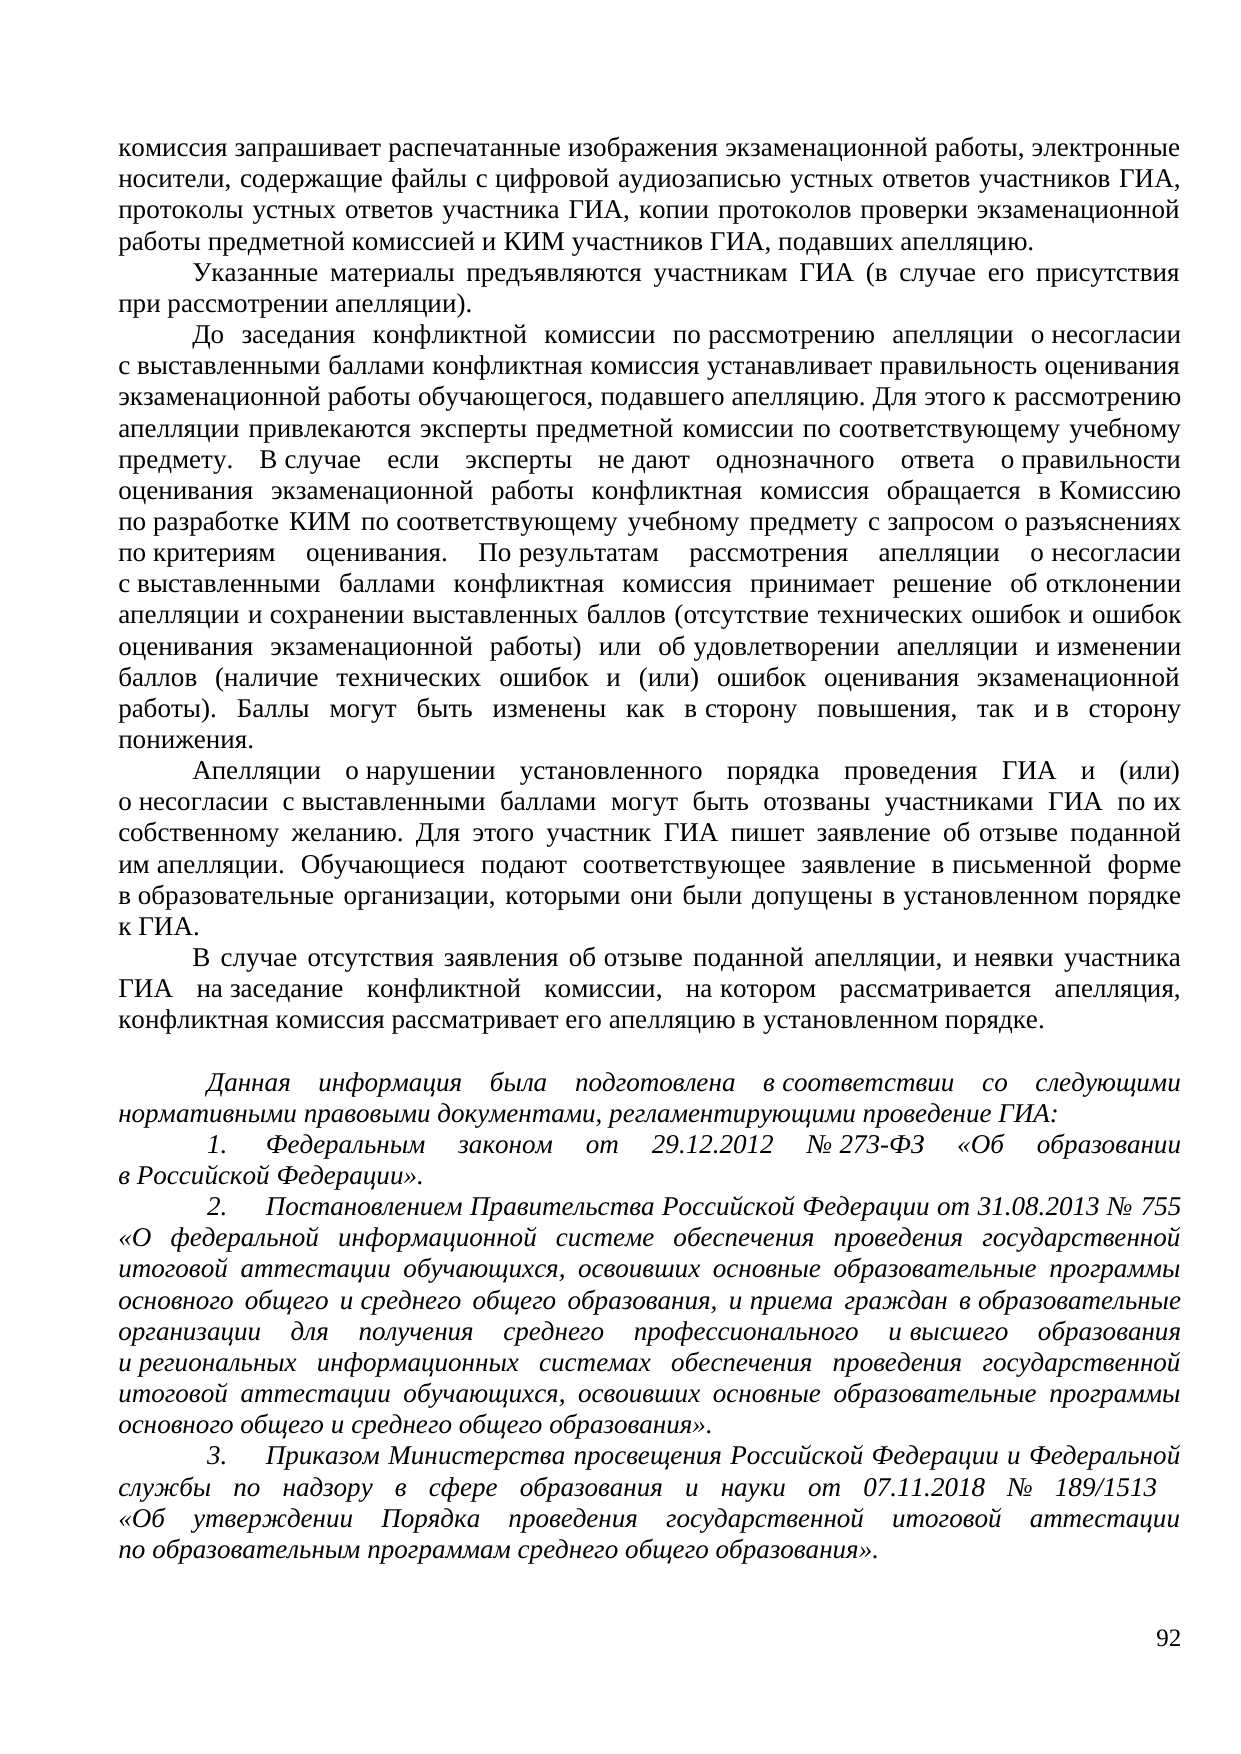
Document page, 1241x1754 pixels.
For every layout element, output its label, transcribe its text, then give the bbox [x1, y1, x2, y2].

text До заседания конфликтной комиссии по рассмотрению апелляции о несогласии с выставленными баллами конфликтная комиссия устанавливает правильность оценивания экзаменационной работы обучающегося, подавшего апелляцию. Для этого к рассмотрению апелляции привлекаются эксперты предметной комиссии по соответствующему учебному предмету. В случае если эксперты не дают однозначного ответа о правильности оценивания экзаменационной работы конфликтная комиссия обращается в Комиссию по разработке КИМ по соответствующему учебному предмету с запросом о разъяснениях по критериям оценивания. По результатам рассмотрения апелляции о несогласии с выставленными баллами конфликтная комиссия принимает решение об отклонении апелляции и сохранении выставленных баллов (отсутствие технических ошибок и ошибок оценивания экзаменационной работы) или об удовлетворении апелляции и изменении баллов (наличие технических ошибок и (или) ошибок оценивания экзаменационной работы). Баллы могут быть изменены как в сторону повышения, так и в сторону понижения. [118, 318, 1181, 754]
text 3. Приказом Министерства просвещения Российской Федерации и Федеральной службы по надзору в сфере образования и науки от 07.11.2018 № 189/1513 «Об утверждении Порядка проведения государственной итоговой аттестации по образовательным программам среднего общего образования». [118, 1439, 1181, 1564]
text Данная информация была подготовлена в соответствии со следующими нормативными правовыми документами, регламентирующими проведение ГИА: [118, 1066, 1181, 1128]
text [118, 131, 1181, 256]
text 2. Постановлением Правительства Российской Федерации от 31.08.2013 № 755 «О федеральной информационной системе обеспечения проведения государственной итоговой аттестации обучающихся, освоивших основные образовательные программы основного общего и среднего общего образования, и приема граждан в образовательные организации для получения среднего профессионального и высшего образования и региональных информационных системах обеспечения проведения государственной итоговой аттестации обучающихся, освоивших основные образовательные программы основного общего и среднего общего образования». [118, 1190, 1181, 1439]
text В случае отсутствия заявления об отзыве поданной апелляции, и неявки участника ГИА на заседание конфликтной комиссии, на котором рассматривается апелляция, конфликтная комиссия рассматривает его апелляцию в установленном порядке. [118, 941, 1181, 1034]
text Указанные материалы предъявляются участникам ГИА (в случае его присутствия при рассмотрении апелляции). [118, 256, 1181, 318]
text Апелляции о нарушении установленного порядка проведения ГИА и (или) о несогласии с выставленными баллами могут быть отозваны участниками ГИА по их собственному желанию. Для этого участник ГИА пишет заявление об отзыве поданной им апелляции. Обучающиеся подают соответствующее заявление в письменной форме в образовательные организации, которыми они были допущены в установленном порядке к ГИА. [118, 754, 1181, 941]
text 1. Федеральным законом от 29.12.2012 № 273-ФЗ «Об образовании в Российской Федерации». [118, 1128, 1181, 1190]
